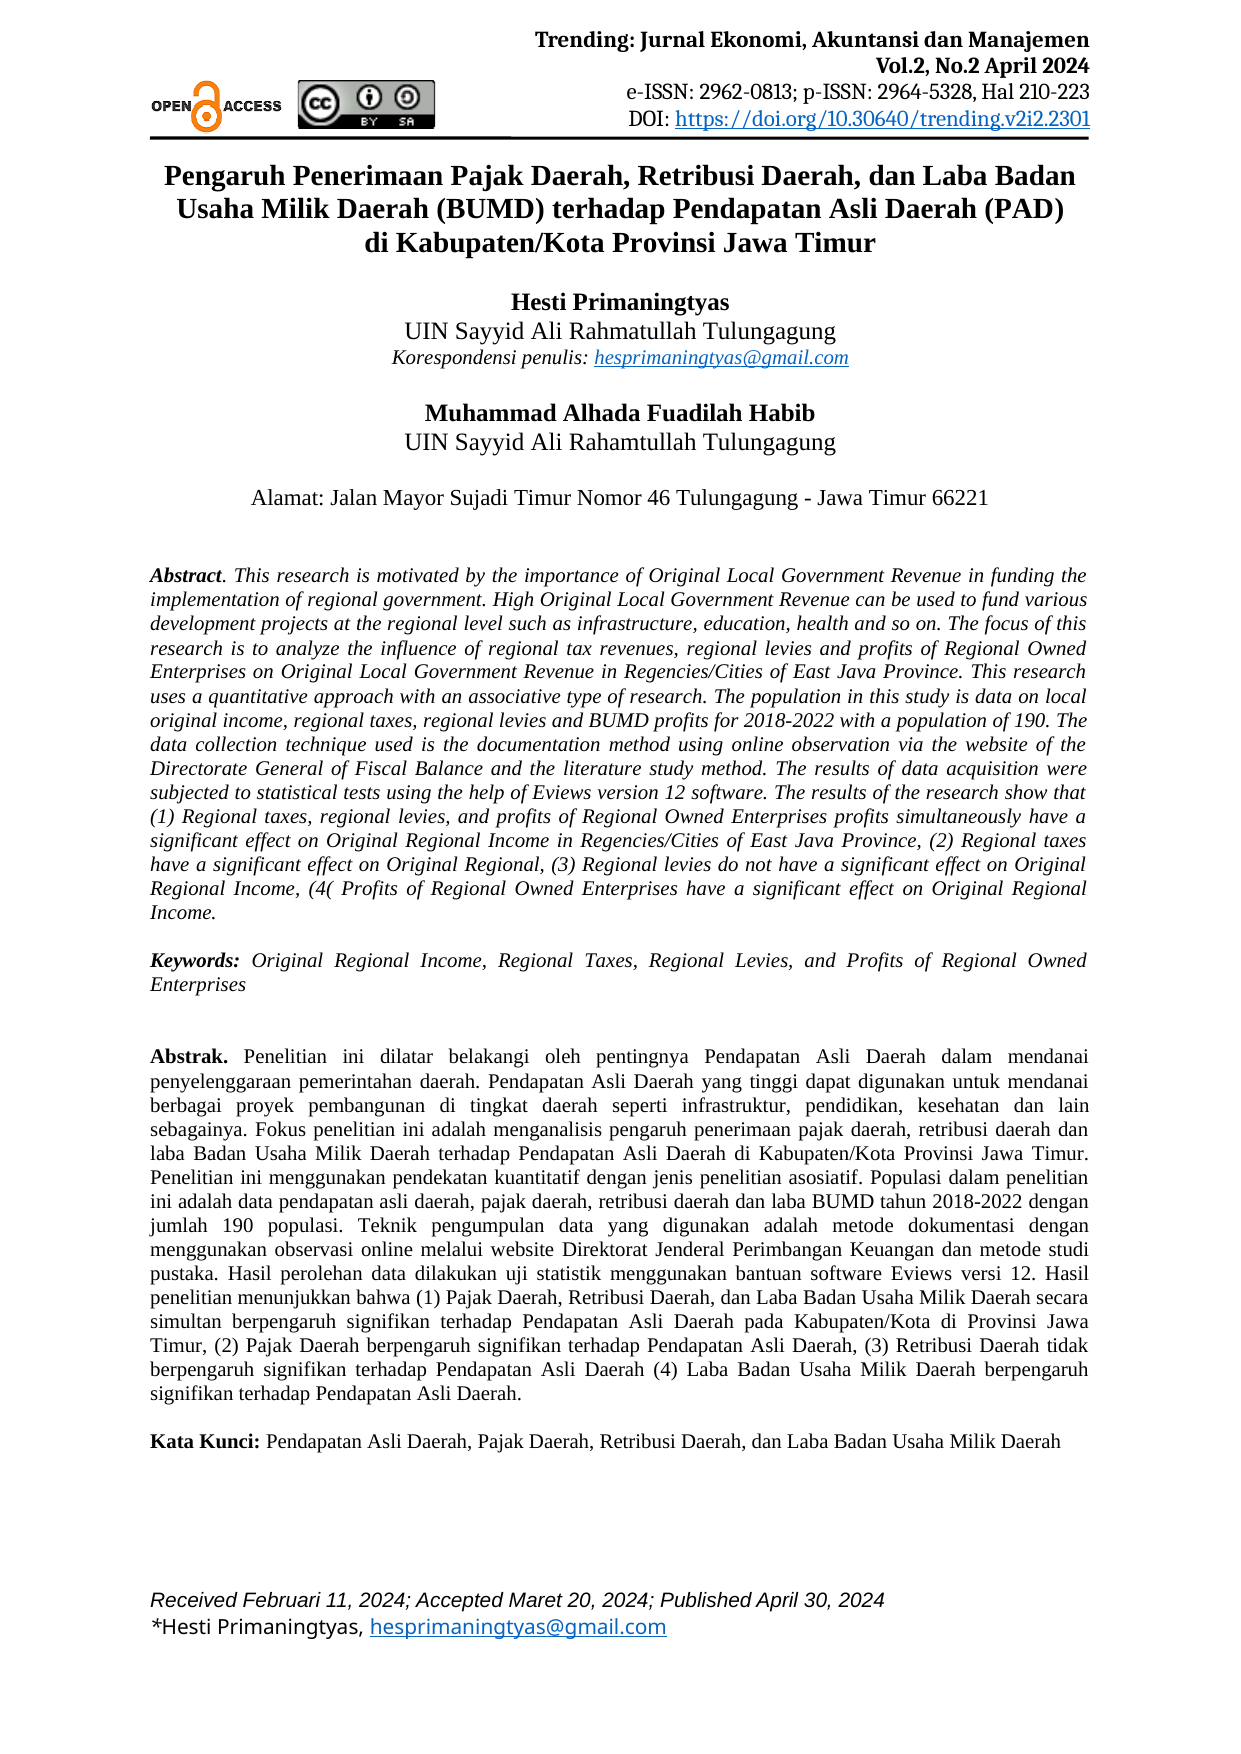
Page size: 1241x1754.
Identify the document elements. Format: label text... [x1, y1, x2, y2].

picture [150, 80, 283, 134]
text Muhammad Alhada Fuadilah Habib [150, 398, 1090, 427]
text Hesti Primaningtyas [150, 287, 1090, 316]
text Kata Kunci: Pendapatan Asli Daerah, Pajak Daerah, Retribusi Daerah, dan Laba Badan Usaha Milik Daerah [150, 1429, 1090, 1453]
text Pengaruh Penerimaan Pajak Daerah, Retribusi Daerah, dan Laba Badan Usaha Milik Daerah (BUMD) terhadap Pendapatan Asli Daerah (PAD) [150, 158, 1090, 225]
text Abstract. This research is motivated by the importance of Original Local Government Revenue in funding the implementation of regional government. High Original Local Government Revenue can be used to fund various development projects at the regional level such as infrastructure, education, health and so on. The focus of this research is to analyze the influence of regional tax revenues, regional levies and profits of Regional Owned Enterprises on Original Local Government Revenue in Regencies/Cities of East Java Province. This research uses a quantitative approach with an associative type of research. The population in this study is data on local original income, regional taxes, regional levies and BUMD profits for 2018-2022 with a population of 190. The data collection technique used is the documentation method using online observation via the website of the Directorate General of Fiscal Balance and the literature study method. The results of data acquisition were subjected to statistical tests using the help of Eviews version 12 software. The results of the research show that (1) Regional taxes, regional levies, and profits of Regional Owned Enterprises profits simultaneously have a significant effect on Original Regional Income in Regencies/Cities of East Java Province, (2) Regional taxes have a significant effect on Original Regional, (3) Regional levies do not have a significant effect on Original Regional Income, (4( Profits of Regional Owned Enterprises have a significant effect on Original Regional Income. [150, 563, 1090, 924]
text Alamat: Jalan Mayor Sujadi Timur Nomor 46 Tulungagung - Jawa Timur 66221 [150, 484, 1090, 510]
picture [297, 80, 436, 129]
text Keywords: Original Regional Income, Regional Taxes, Regional Levies, and Profits of Regional Owned Enterprises [150, 948, 1090, 996]
text UIN Sayyid Ali Rahamtullah Tulungagung [150, 427, 1090, 455]
text Korespondensi penulis: hesprimaningtyas@gmail.com [150, 345, 1090, 369]
text di Kabupaten/Kota Provinsi Jawa Timur [150, 225, 1090, 259]
text Abstrak. Penelitian ini dilatar belakangi oleh pentingnya Pendapatan Asli Daerah dalam mendanai penyelenggaraan pemerintahan daerah. Pendapatan Asli Daerah yang tinggi dapat digunakan untuk mendanai berbagai proyek pembangunan di tingkat daerah seperti infrastruktur, pendidikan, kesehatan dan lain sebagainya. Fokus penelitian ini adalah menganalisis pengaruh penerimaan pajak daerah, retribusi daerah dan laba Badan Usaha Milik Daerah terhadap Pendapatan Asli Daerah di Kabupaten/Kota Provinsi Jawa Timur. Penelitian ini menggunakan pendekatan kuantitatif dengan jenis penelitian asosiatif. Populasi dalam penelitian ini adalah data pendapatan asli daerah, pajak daerah, retribusi daerah dan laba BUMD tahun 2018-2022 dengan jumlah 190 populasi. Teknik pengumpulan data yang digunakan adalah metode dokumentasi dengan menggunakan observasi online melalui website Direktorat Jenderal Perimbangan Keuangan dan metode studi pustaka. Hasil perolehan data dilakukan uji statistik menggunakan bantuan software Eviews versi 12. Hasil penelitian menunjukkan bahwa (1) Pajak Daerah, Retribusi Daerah, dan Laba Badan Usaha Milik Daerah secara simultan berpengaruh signifikan terhadap Pendapatan Asli Daerah pada Kabupaten/Kota di Provinsi Jawa Timur, (2) Pajak Daerah berpengaruh signifikan terhadap Pendapatan Asli Daerah, (3) Retribusi Daerah tidak berpengaruh signifikan terhadap Pendapatan Asli Daerah (4) Laba Badan Usaha Milik Daerah berpengaruh signifikan terhadap Pendapatan Asli Daerah. [150, 1044, 1090, 1405]
text UIN Sayyid Ali Rahmatullah Tulungagung [150, 316, 1090, 345]
